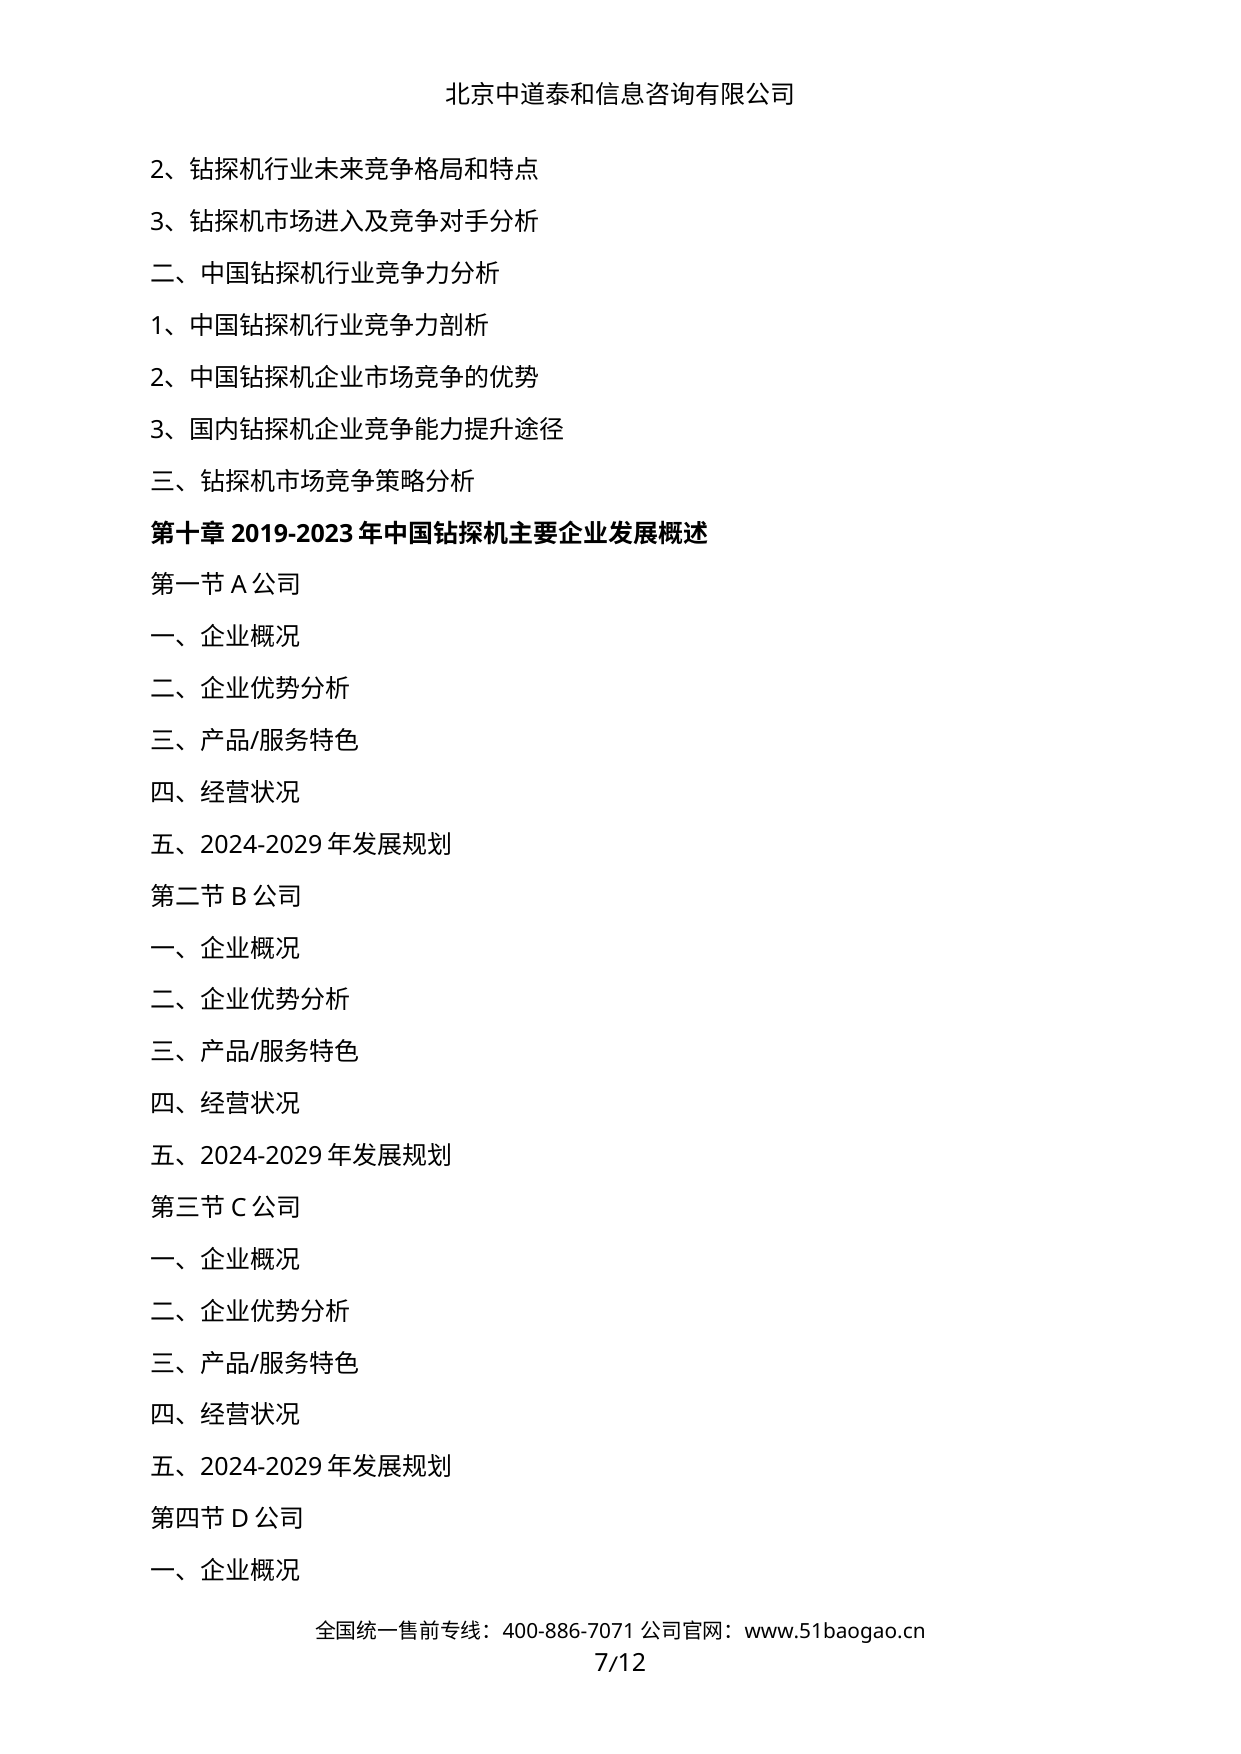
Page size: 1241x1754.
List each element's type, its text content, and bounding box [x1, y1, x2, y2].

text 2、中国钻探机企业市场竞争的优势 [150, 357, 1090, 394]
text 四、经营状况 [150, 772, 1090, 809]
text 二、企业优势分析 [150, 1291, 1090, 1327]
text 五、2024-2029年发展规划 [150, 1447, 1090, 1483]
text 第三节 C公司 [150, 1187, 1090, 1224]
text 三、产品/服务特色 [150, 1032, 1090, 1068]
text 三、产品/服务特色 [150, 721, 1090, 757]
text 五、2024-2029年发展规划 [150, 1136, 1090, 1172]
text 五、2024-2029年发展规划 [150, 824, 1090, 861]
text 第四节 D公司 [150, 1499, 1090, 1535]
text 二、企业优势分析 [150, 980, 1090, 1016]
text 四、经营状况 [150, 1084, 1090, 1120]
text 第十章 2019-2023年中国钻探机主要企业发展概述 [150, 513, 1090, 549]
text 一、企业概况 [150, 1239, 1090, 1276]
text 2、钻探机行业未来竞争格局和特点 [150, 150, 1090, 186]
text 二、中国钻探机行业竞争力分析 [150, 254, 1090, 290]
text 二、企业优势分析 [150, 669, 1090, 705]
text 第二节 B公司 [150, 876, 1090, 912]
text 四、经营状况 [150, 1395, 1090, 1431]
text 一、企业概况 [150, 928, 1090, 964]
text 第一节 A公司 [150, 565, 1090, 601]
text 3、钻探机市场进入及竞争对手分析 [150, 202, 1090, 238]
text 一、企业概况 [150, 1551, 1090, 1587]
text 3、国内钻探机企业竞争能力提升途径 [150, 409, 1090, 446]
text 1、中国钻探机行业竞争力剖析 [150, 306, 1090, 342]
text 三、钻探机市场竞争策略分析 [150, 461, 1090, 497]
text 一、企业概况 [150, 617, 1090, 653]
text 三、产品/服务特色 [150, 1343, 1090, 1379]
